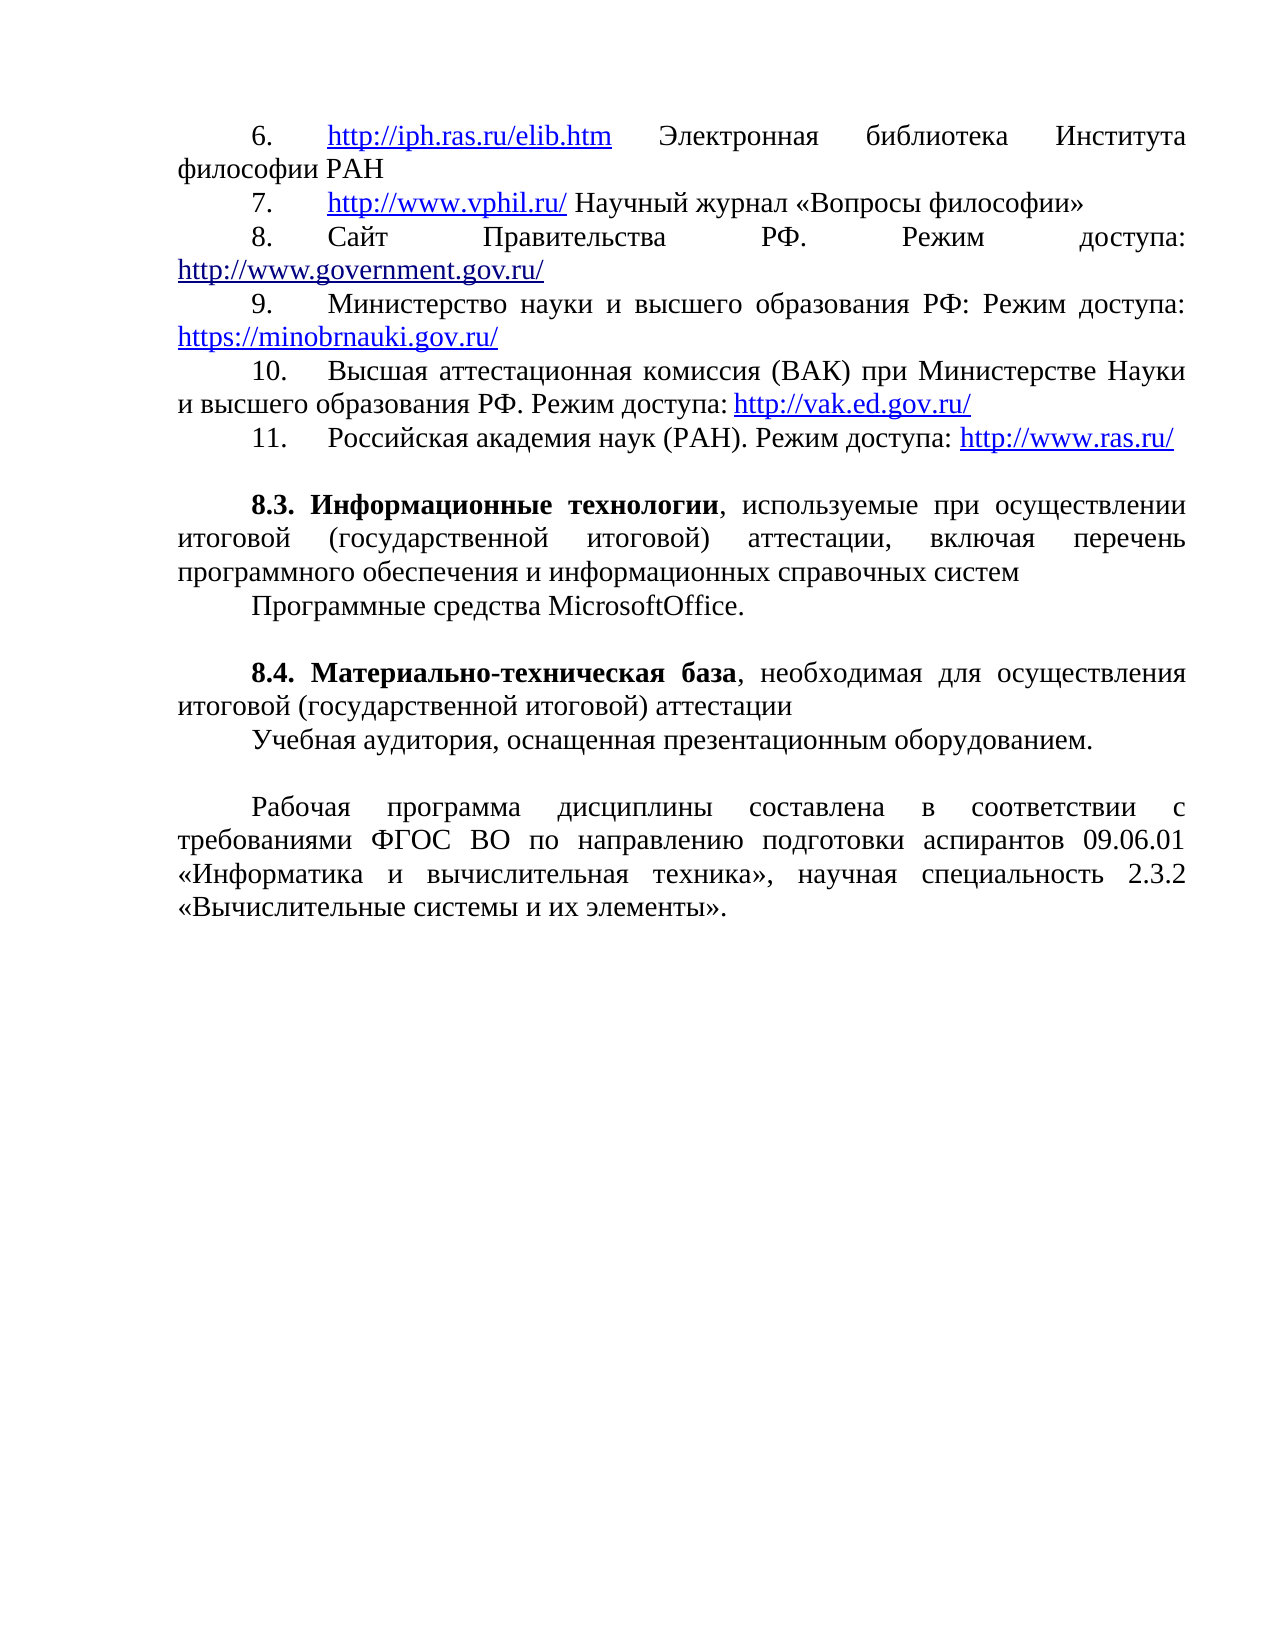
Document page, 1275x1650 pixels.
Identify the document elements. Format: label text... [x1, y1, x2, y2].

list http://www.vphil.ru/ Научный журнал «Вопросы философии» [177, 185, 1186, 219]
list Министерство науки и высшего образования РФ: Режим доступа: https://minobrnauki.gov.ru/ [177, 286, 1186, 353]
text 8.3. Информационные технологии, используемые при осуществлении итоговой (государственной итоговой) аттестации, включая перечень программного обеспечения и информационных справочных систем [177, 487, 1186, 588]
list Сайт Правительства РФ. Режим доступа: http://www.government.gov.ru/ [177, 219, 1186, 286]
text Рабочая программа дисциплины составлена в соответствии с требованиями ФГОС ВО по направлению подготовки аспирантов 09.06.01 «Информатика и вычислительная техника», научная специальность 2.3.2 «Вычислительные системы и их элементы». [177, 789, 1186, 923]
list Высшая аттестационная комиссия (ВАК) при Министерстве Науки и высшего образования РФ. Режим доступа: http://vak.ed.gov.ru/ [177, 353, 1186, 420]
list Российская академия наук (РАН). Режим доступа: http://www.ras.ru/ [177, 420, 1186, 453]
text 8.4. Материально-техническая база, необходимая для осуществления итоговой (государственной итоговой) аттестации [177, 655, 1186, 722]
list http://iph.ras.ru/elib.htm Электронная библиотека Института философии РАН [177, 118, 1186, 185]
text Программные средства MicrosoftOffice. [177, 588, 1186, 621]
list Учебная аудитория, оснащенная презентационным оборудованием. [177, 722, 1186, 755]
